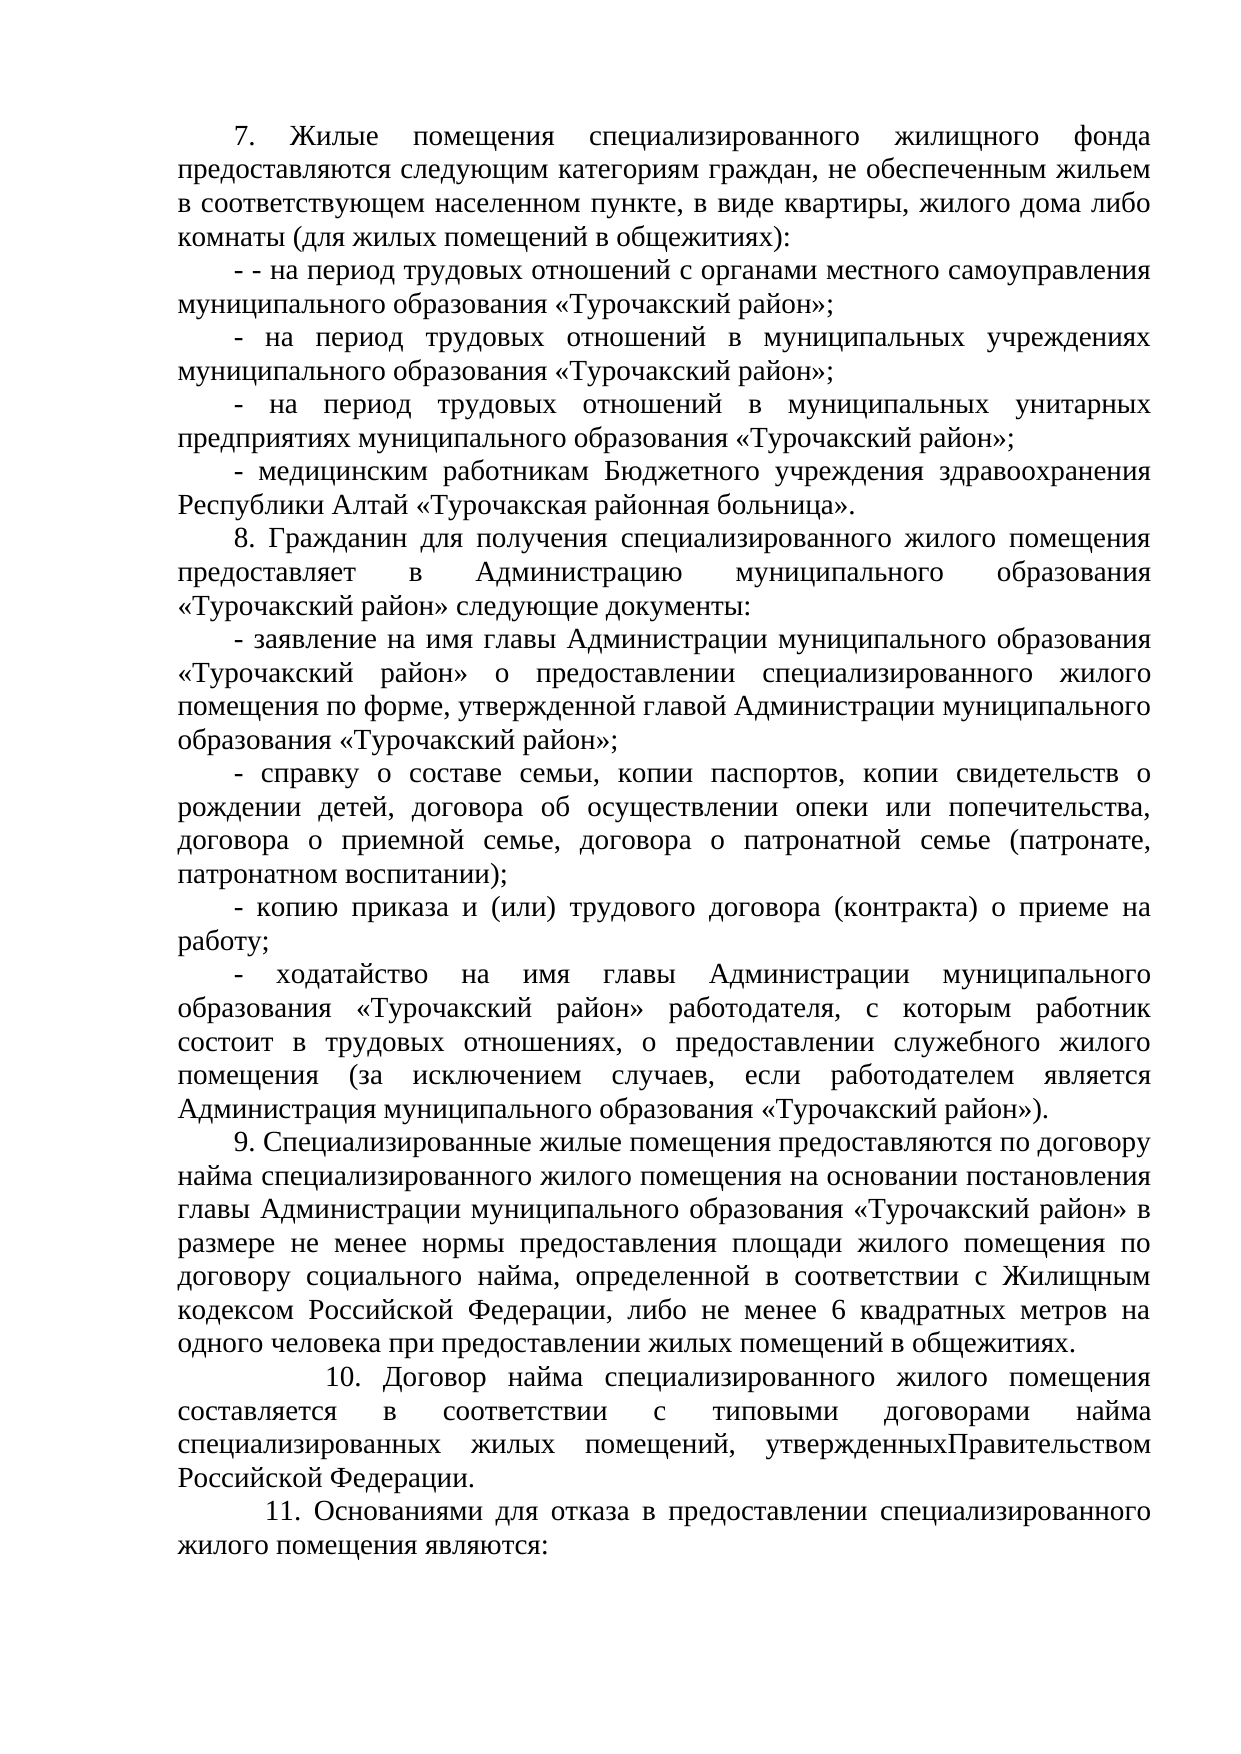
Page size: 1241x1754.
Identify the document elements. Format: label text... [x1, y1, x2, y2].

text - медицинским работникам Бюджетного учреждения здравоохранения Республики Алтай «Турочакская районная больница». [177, 453, 1152, 521]
text - заявление на имя главы Администрации муниципального образования «Турочакский район» о предоставлении специализированного жилого помещения по форме, утвержденной главой Администрации муниципального образования «Турочакский район»; [177, 621, 1152, 755]
text - на период трудовых отношений в муниципальных унитарных предприятиях муниципального образования «Турочакский район»; [177, 386, 1152, 453]
text - справку о составе семьи, копии паспортов, копии свидетельств о рождении детей, договора об осуществлении опеки или попечительства, договора о приемной семье, договора о патронатной семье (патронате, патронатном воспитании); [177, 755, 1152, 889]
text - копию приказа и (или) трудового договора (контракта) о приеме на работу; [177, 889, 1152, 957]
text 9. Специализированные жилые помещения предоставляются по договору найма специализированного жилого помещения на основании постановления главы Администрации муниципального образования «Турочакский район» в размере не менее нормы предоставления площади жилого помещения по договору социального найма, определенной в соответствии с Жилищным кодексом Российской Федерации, либо не менее 6 квадратных метров на одного человека при предоставлении жилых помещений в общежитиях. [177, 1124, 1152, 1359]
text 7. Жилые помещения специализированного жилищного фонда предоставляются следующим категориям граждан, не обеспеченным жильем в соответствующем населенном пункте, в виде квартиры, жилого дома либо комнаты (для жилых помещений в общежитиях): [177, 118, 1152, 252]
text 8. Гражданин для получения специализированного жилого помещения предоставляет в Администрацию муниципального образования «Турочакский район» следующие документы: [177, 521, 1152, 621]
text - на период трудовых отношений в муниципальных учреждениях муниципального образования «Турочакский район»; [177, 319, 1152, 386]
text 11. Основаниями для отказа в предоставлении специализированного жилого помещения являются: [177, 1493, 1152, 1560]
text - ходатайство на имя главы Администрации муниципального образования «Турочакский район» работодателя, с которым работник состоит в трудовых отношениях, о предоставлении служебного жилого помещения (за исключением случаев, если работодателем является Администрация муниципального образования «Турочакский район»). [177, 957, 1152, 1124]
text 10. Договор найма специализированного жилого помещения составляется в соответствии с типовыми договорами найма специализированных жилых помещений, утвержденныхПравительством Российской Федерации. [177, 1359, 1152, 1493]
text - - на период трудовых отношений с органами местного самоуправления муниципального образования «Турочакский район»; [177, 252, 1152, 319]
